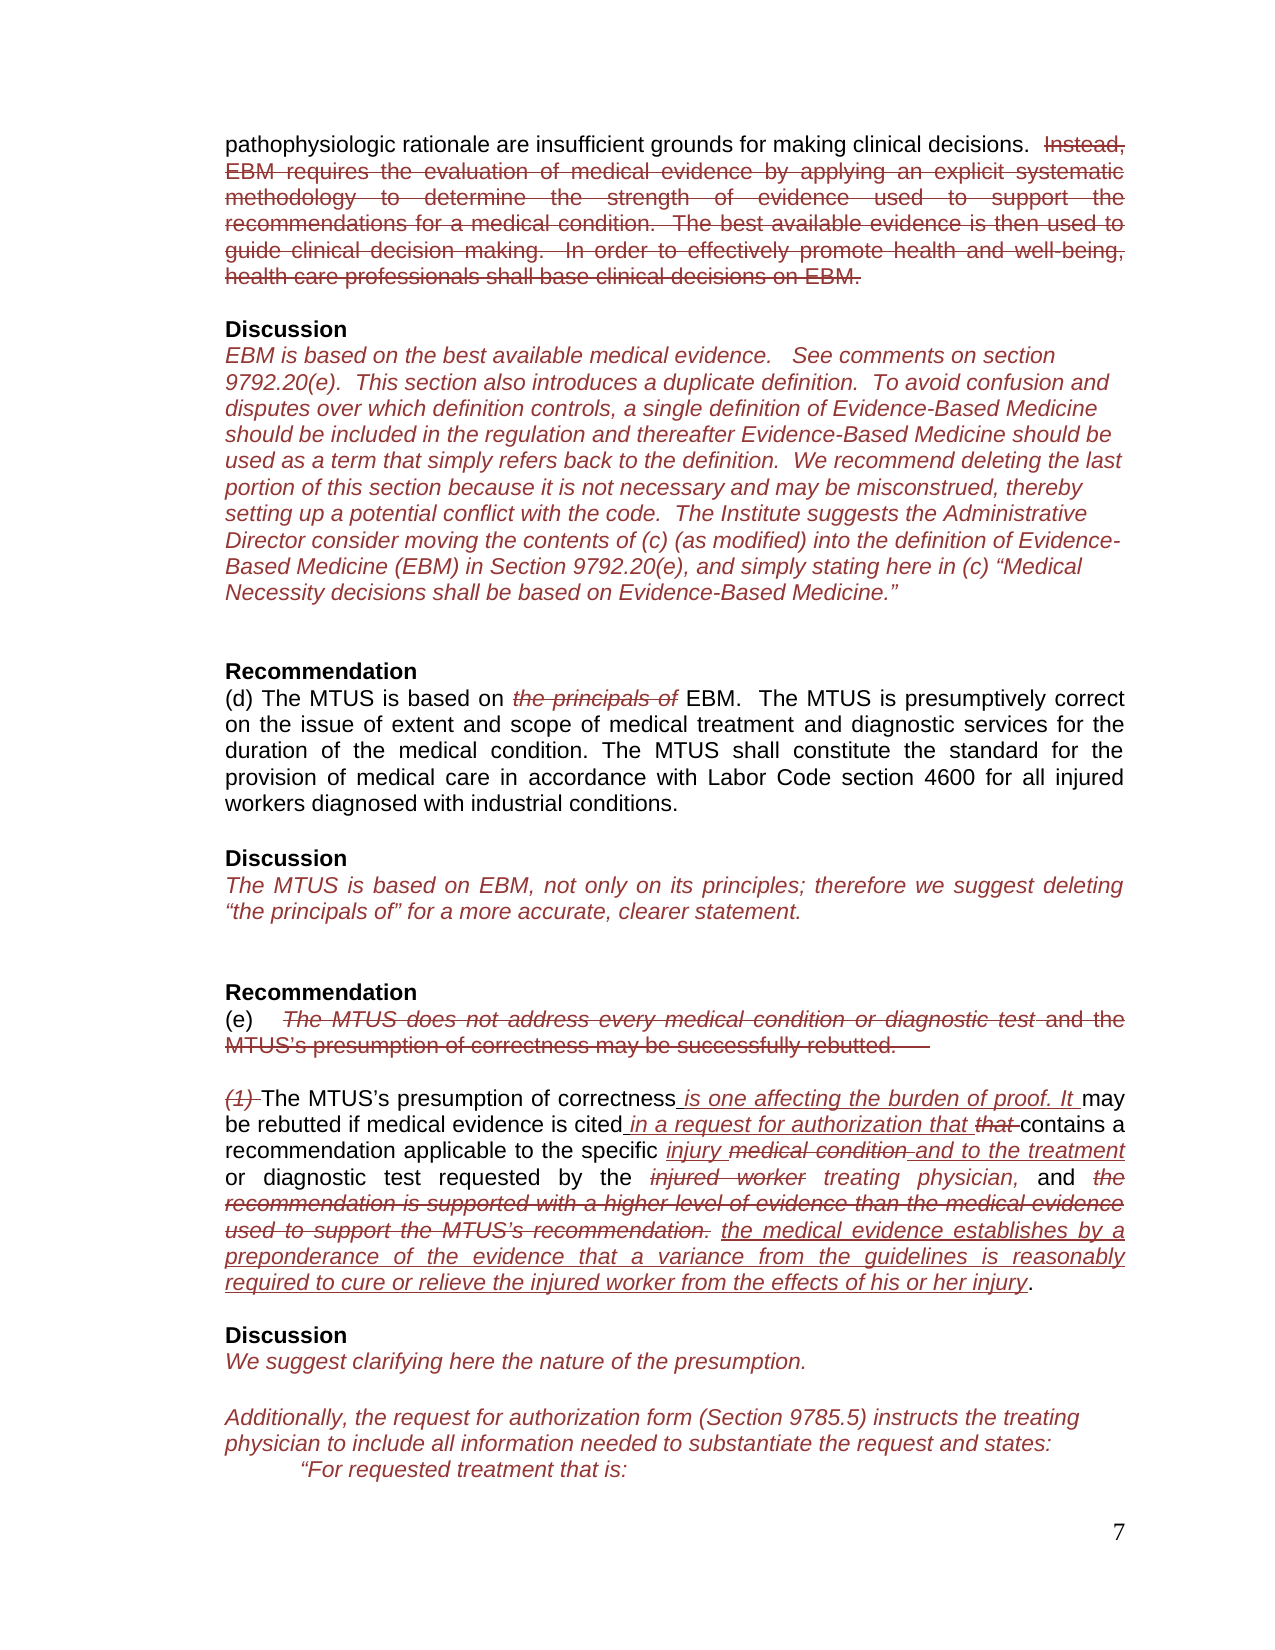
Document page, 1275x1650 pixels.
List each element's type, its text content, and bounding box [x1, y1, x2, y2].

text Recommendation [225, 658, 1125, 685]
text Discussion [225, 845, 1125, 872]
text (1) The MTUS’s presumption of correctness is one affecting the burden of proof. It may be rebutted if medical evidence is cited in a request for authorization that that contains a recommendation applicable to the specific injury medical condition and to the treatment or diagnostic test requested by the injured worker treating physician, and the recommendation is supported with a higher level of evidence than the medical evidence used to support the MTUS’s recommendation. the medical evidence establishes by a preponderance of the evidence that a variance from the guidelines is reasonably required to cure or relieve the injured worker from the effects of his or her injury. [225, 1085, 1125, 1266]
text Recommendation [225, 979, 1125, 1006]
text Additionally, the request for authorization form (Section 9785.5) instructs the treating physician to include all information needed to substantiate the request and states: [225, 1403, 1125, 1456]
text (d) The MTUS is based on the principals of EBM. The MTUS is presumptively correct on the issue of extent and scope of medical treatment and diagnostic services for the duration of the medical condition. The MTUS shall constitute the standard for the provision of medical care in accordance with Labor Code section 4600 for all injured workers diagnosed with industrial conditions. [225, 685, 1125, 816]
text (e) The MTUS does not address every medical condition or diagnostic test and the MTUS’s presumption of correctness may be successfully rebutted. [225, 1006, 1125, 1058]
text Discussion [225, 316, 1125, 342]
text We suggest clarifying here the nature of the presumption. [225, 1348, 1125, 1375]
text EBM is based on the best available medical evidence. See comments on section 9792.20(e). This section also introduces a duplicate definition. To avoid confusion and disputes over which definition controls, a single definition of Evidence-Based Medicine should be included in the regulation and thereafter Evidence-Based Medicine should be used as a term that simply refers back to the definition. We recommend deleting the last portion of this section because it is not necessary and may be misconstrued, thereby setting up a potential conflict with the code. The Institute suggests the Administrative Director consider moving the contents of (c) (as modified) into the definition of Evidence-Based Medicine (EBM) in Section 9792.20(e), and simply stating here in (c) “Medical Necessity decisions shall be based on Evidence-Based Medicine.” [225, 342, 1125, 606]
text Discussion [225, 1322, 1125, 1348]
text The MTUS is based on EBM, not only on its principles; therefore we suggest deleting “the principals of” for a more accurate, clearer statement. [225, 872, 1125, 924]
text “For requested treatment that is: [300, 1456, 1125, 1482]
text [225, 131, 1125, 198]
